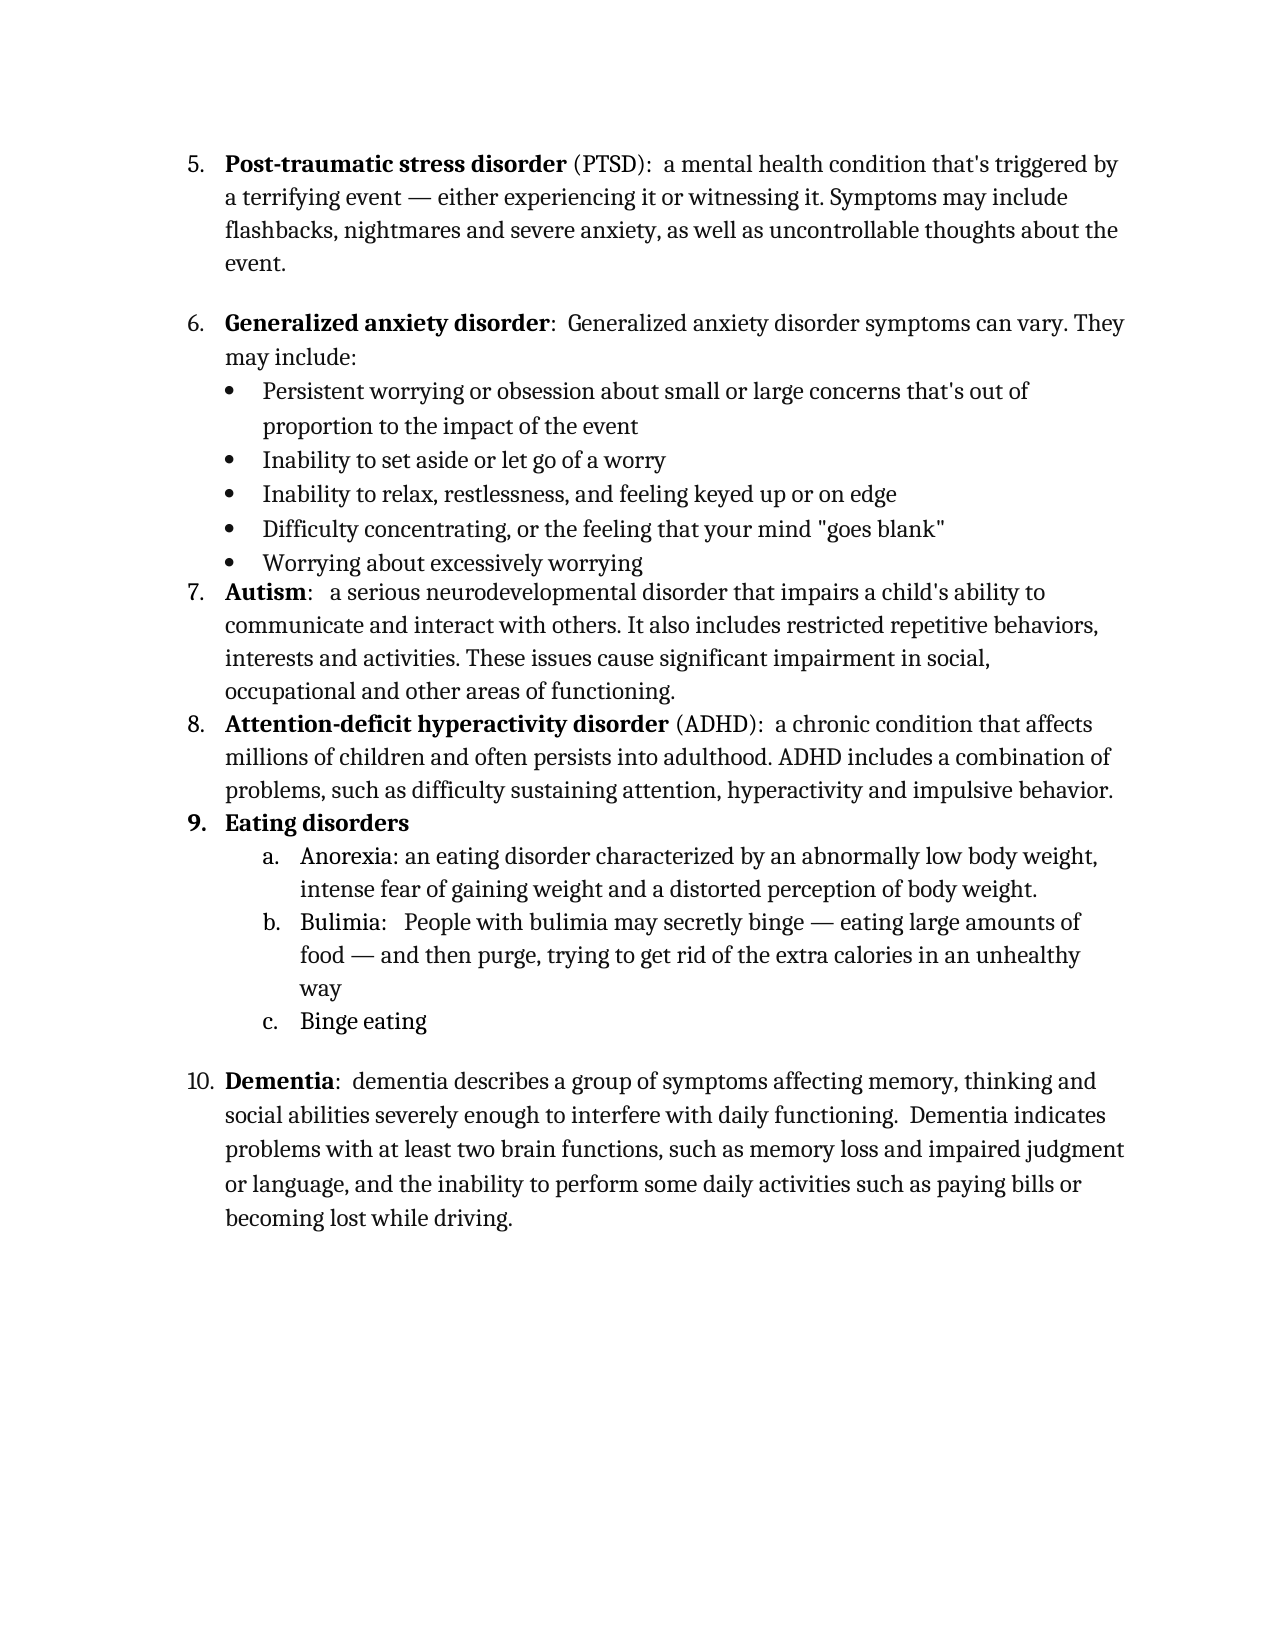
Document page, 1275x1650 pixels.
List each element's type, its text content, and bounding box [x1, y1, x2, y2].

list Inability to set aside or let go of a worry [225, 440, 1125, 475]
list Eating disorders [187, 809, 1125, 838]
list Dementia: dementia describes a group of symptoms affecting memory, thinking and social abilities severely enough to interfere with daily functioning. Dementia indicates problems with at least two brain functions, such as memory loss and impaired judgment or language, and the inability to perform some daily activities such as paying bills or becoming lost while driving. [187, 1061, 1125, 1233]
list Inability to relax, restlessness, and feeling keyed up or on edge [225, 475, 1125, 509]
list Worrying about excessively worrying [225, 543, 1125, 578]
list Anorexia: an eating disorder characterized by an abnormally low body weight, intense fear of gaining weight and a distorted perception of body weight. [262, 842, 1125, 904]
list Autism: a serious neurodevelopmental disorder that impairs a child's ability to communicate and interact with others. It also includes restricted repetitive behaviors, interests and activities. These issues cause significant impairment in social, occupational and other areas of functioning. [187, 578, 1125, 706]
list Binge eating [262, 1007, 1125, 1036]
list Post-traumatic stress disorder (PTSD): a mental health condition that's triggered by a terrifying event — either experiencing it or witnessing it. Symptoms may include flashbacks, nightmares and severe anxiety, as well as uncontrollable thoughts about the event. [187, 150, 1125, 278]
list Generalized anxiety disorder: Generalized anxiety disorder symptoms can vary. They may include: [187, 303, 1125, 372]
list Persistent worrying or obsession about small or large concerns that's out of proportion to the impact of the event [225, 372, 1125, 440]
list Difficulty concentrating, or the feeling that your mind "goes blank" [225, 509, 1125, 543]
list Bulimia: People with bulimia may secretly binge — eating large amounts of food — and then purge, trying to get rid of the extra calories in an unhealthy way [262, 908, 1125, 1003]
list Attention-deficit hyperactivity disorder (ADHD): a chronic condition that affects millions of children and often persists into adulthood. ADHD includes a combination of problems, such as difficulty sustaining attention, hyperactivity and impulsive behavior. [187, 710, 1125, 805]
